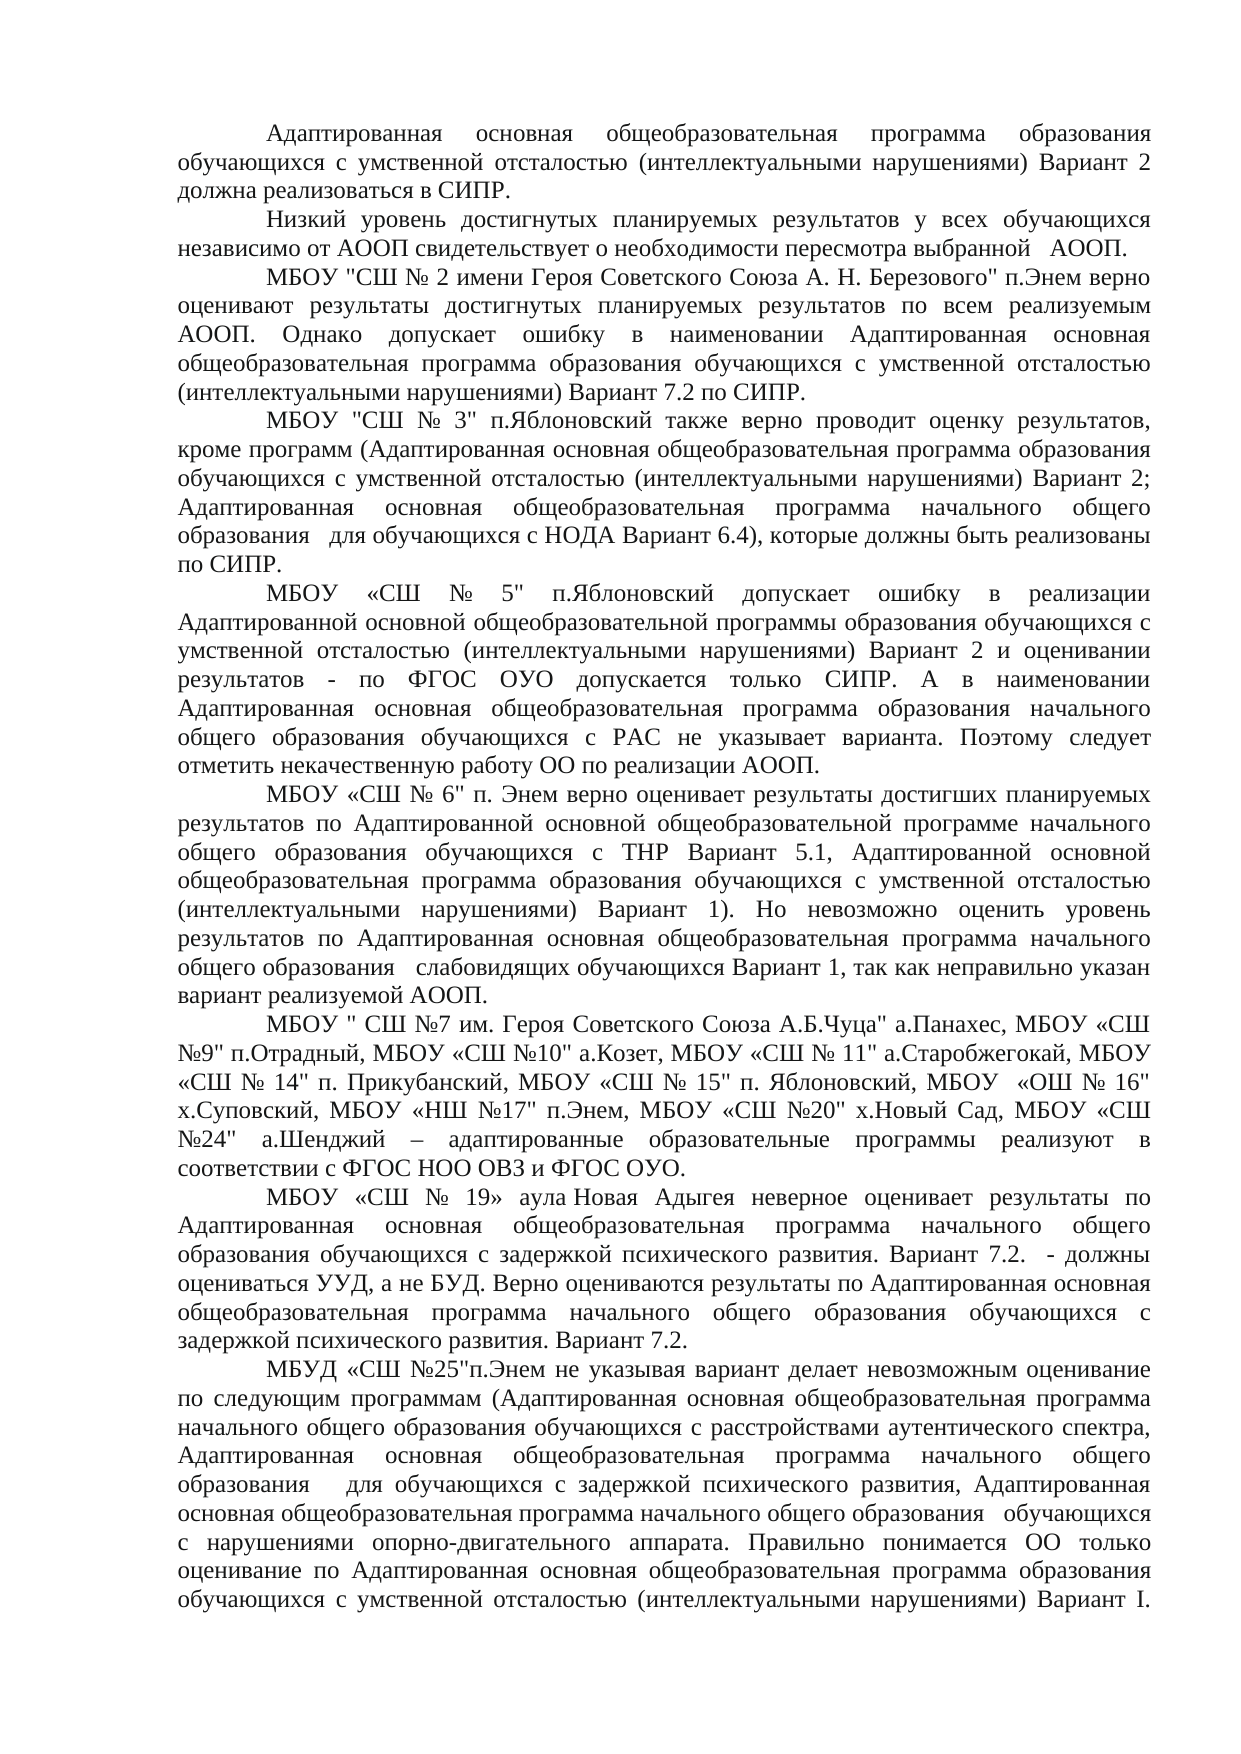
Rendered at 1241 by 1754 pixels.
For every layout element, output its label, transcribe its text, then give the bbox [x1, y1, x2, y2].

text МБОУ «СШ № 5" п.Яблоновский допускает ошибку в реализации Адаптированной основной общеобразовательной программы образования обучающихся с умственной отсталостью (интеллектуальными нарушениями) Вариант 2 и оценивании результатов - по ФГОС ОУО допускается только СИПР. А в наименовании Адаптированная основная общеобразовательная программа образования начального общего образования обучающихся с РАС не указывает варианта. Поэтому следует отметить некачественную работу ОО по реализации АООП. [177, 578, 1152, 779]
text МБОУ «СШ № 6" п. Энем верно оценивает результаты достигших планируемых результатов по Адаптированной основной общеобразовательной программе начального общего образования обучающихся с ТНР Вариант 5.1, Адаптированной основной общеобразовательная программа образования обучающихся с умственной отсталостью (интеллектуальными нарушениями) Вариант 1). Но невозможно оценить уровень результатов по Адаптированная основная общеобразовательная программа начального общего образования слабовидящих обучающихся Вариант 1, так как неправильно указан вариант реализуемой АООП. [177, 779, 1152, 1009]
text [177, 1354, 1152, 1613]
text МБОУ "СШ № 3" п.Яблоновский также верно проводит оценку результатов, кроме программ (Адаптированная основная общеобразовательная программа образования обучающихся с умственной отсталостью (интеллектуальными нарушениями) Вариант 2; Адаптированная основная общеобразовательная программа начального общего образования для обучающихся с НОДА Вариант 6.4), которые должны быть реализованы по СИПР. [177, 406, 1152, 578]
text Низкий уровень достигнутых планируемых результатов у всех обучающихся независимо от АООП свидетельствует о необходимости пересмотра выбранной АООП. [177, 204, 1152, 262]
text МБОУ «СШ № 19» аула Новая Адыгея неверное оценивает результаты по Адаптированная основная общеобразовательная программа начального общего образования обучающихся с задержкой психического развития. Вариант 7.2. - должны оцениваться УУД, а не БУД. Верно оцениваются результаты по Адаптированная основная общеобразовательная программа начального общего образования обучающихся с задержкой психического развития. Вариант 7.2. [177, 1182, 1152, 1354]
text МБОУ " СШ №7 им. Героя Советского Союза А.Б.Чуца" а.Панахес, МБОУ «СШ №9" п.Отрадный, МБОУ «СШ №10" а.Козет, МБОУ «СШ № 11" а.Старобжегокай, МБОУ «СШ № 14" п. Прикубанский, МБОУ «СШ № 15" п. Яблоновский, МБОУ «ОШ № 16" х.Суповский, МБОУ «НШ №17" п.Энем, МБОУ «СШ №20" х.Новый Сад, МБОУ «СШ №24" а.Шенджий – адаптированные образовательные программы реализуют в соответствии с ФГОС НОО ОВЗ и ФГОС ОУО. [177, 1009, 1152, 1182]
text МБОУ "СШ № 2 имени Героя Советского Союза А. Н. Березового" п.Энем верно оценивают результаты достигнутых планируемых результатов по всем реализуемым АООП. Однако допускает ошибку в наименовании Адаптированная основная общеобразовательная программа образования обучающихся с умственной отсталостью (интеллектуальными нарушениями) Вариант 7.2 по СИПР. [177, 262, 1152, 406]
text Адаптированная основная общеобразовательная программа образования обучающихся с умственной отсталостью (интеллектуальными нарушениями) Вариант 2 должна реализоваться в СИПР. [177, 118, 1152, 204]
